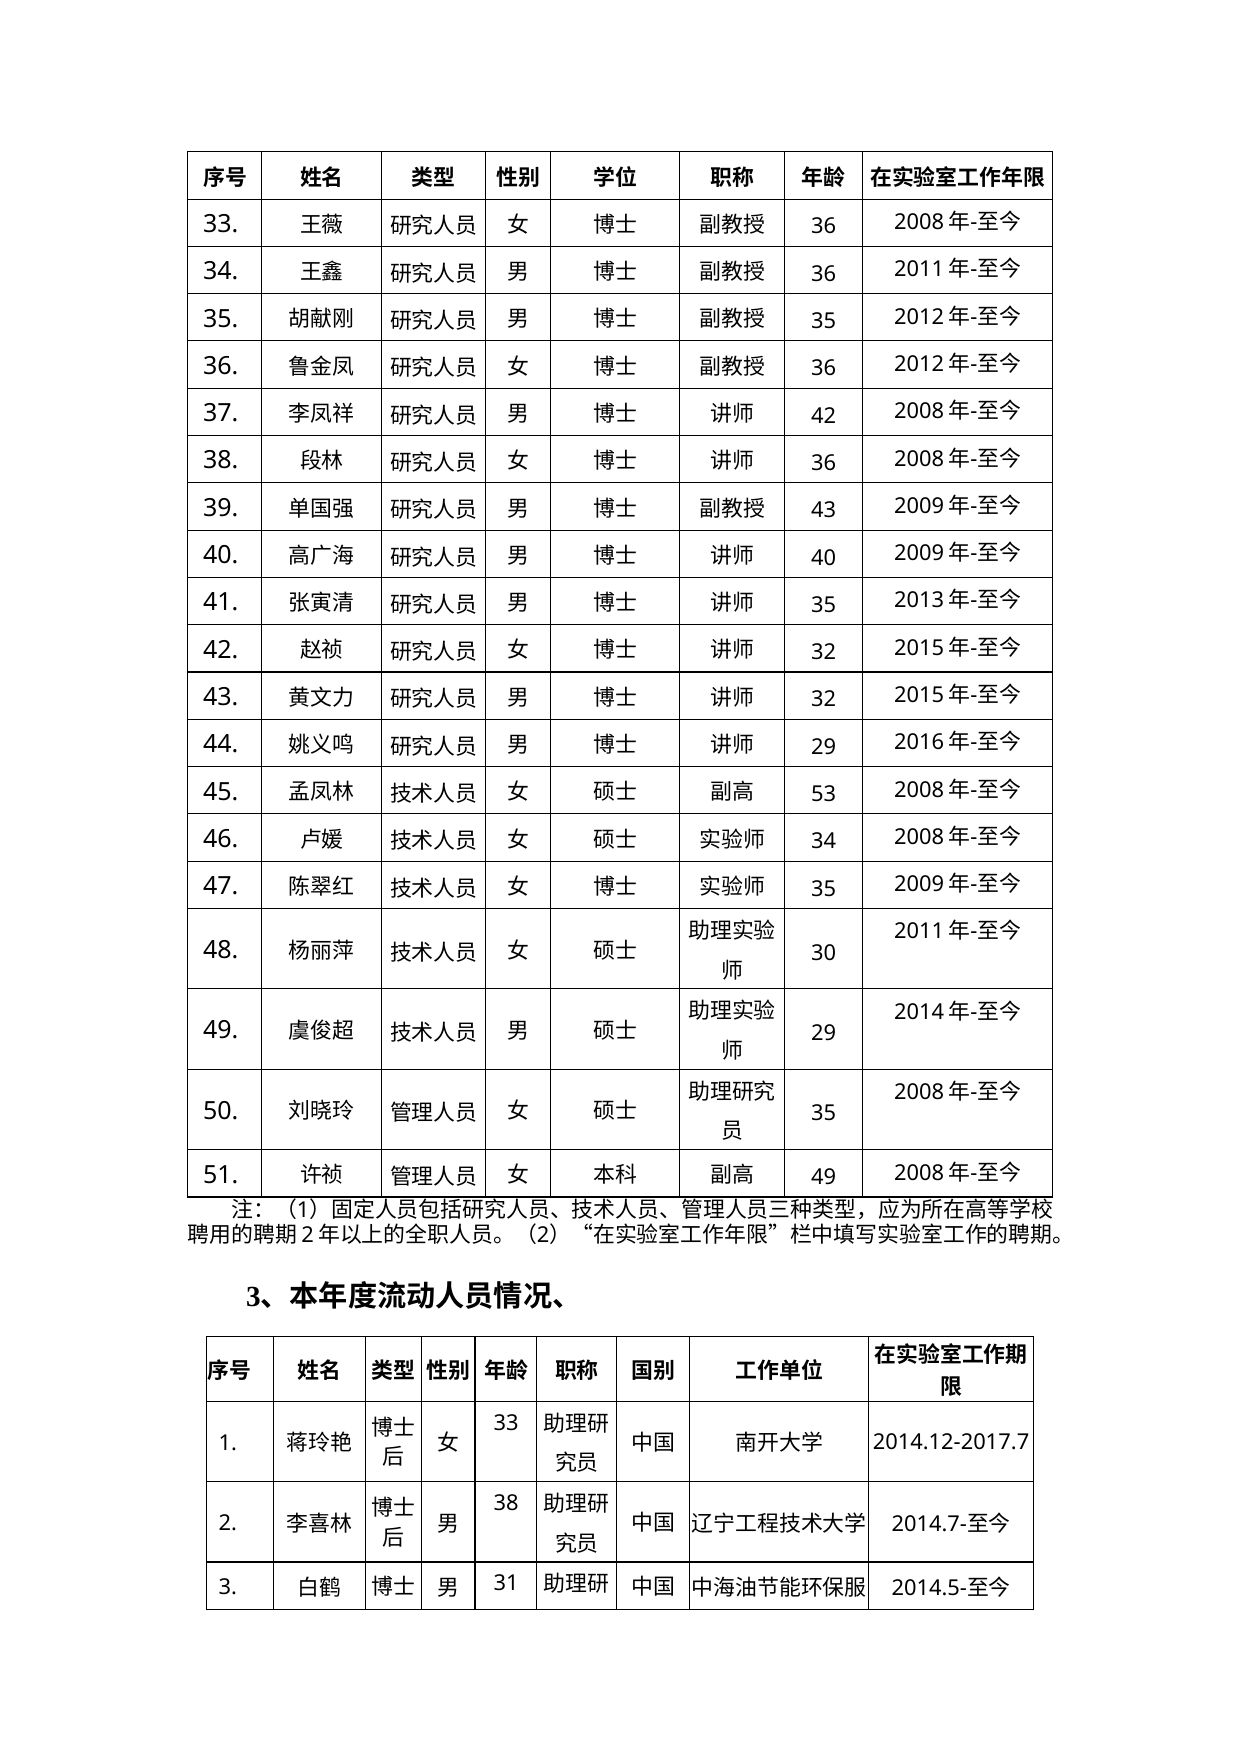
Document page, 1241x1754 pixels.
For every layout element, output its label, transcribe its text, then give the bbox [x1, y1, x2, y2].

table_cell 30 [785, 909, 862, 988]
table_cell 35 [785, 294, 862, 340]
table_cell 讲师 [680, 389, 784, 435]
table_cell 实验师 [680, 814, 784, 861]
table_cell 研究人员 [382, 625, 485, 671]
table_cell 硕士 [551, 1070, 679, 1149]
table_cell 助理研究员 [680, 1070, 784, 1149]
table_cell 2008年-至今 [863, 200, 1052, 246]
table_cell 孟凤林 [262, 767, 381, 813]
table_header 性别 [486, 152, 550, 198]
table_cell 男 [486, 578, 550, 624]
table_cell 中国 [617, 1402, 689, 1481]
table_header 工作单位 [690, 1337, 868, 1401]
table_cell 女 [486, 436, 550, 482]
table_cell [207, 1402, 273, 1481]
table_cell 男 [486, 247, 550, 293]
table_cell 硕士 [551, 814, 679, 861]
table_cell 副教授 [680, 247, 784, 293]
table_cell 博士 [551, 625, 679, 671]
table_cell 助理研究员 [537, 1482, 616, 1561]
table_cell 32 [785, 625, 862, 671]
table_cell [207, 1563, 273, 1609]
table_cell 硕士 [551, 989, 679, 1069]
table_header 学位 [551, 152, 679, 198]
table_header 年龄 [785, 152, 862, 198]
table_cell 助理研究员 [537, 1563, 616, 1609]
table_cell 副高 [680, 767, 784, 813]
table_cell 蒋玲艳 [274, 1402, 365, 1481]
table_cell 姚义鸣 [262, 720, 381, 766]
table_cell 张寅清 [262, 578, 381, 624]
table_cell 2014年-至今 [863, 989, 1052, 1069]
table_cell [207, 1482, 273, 1561]
table_cell 研究人员 [382, 720, 485, 766]
table_cell [188, 767, 261, 813]
table_cell 讲师 [680, 720, 784, 766]
table_cell 博士 [551, 531, 679, 577]
table_header 年龄 [476, 1337, 536, 1401]
table_cell 杨丽萍 [262, 909, 381, 988]
table_cell 李凤祥 [262, 389, 381, 435]
table_cell 2011年-至今 [863, 247, 1052, 293]
table_cell [188, 625, 261, 671]
table_cell 博士 [551, 247, 679, 293]
table_header 序号 [207, 1337, 273, 1401]
table_cell 讲师 [680, 531, 784, 577]
table_cell [188, 673, 261, 719]
table_cell 女 [486, 341, 550, 388]
table_cell 辽宁工程技术大学 [690, 1482, 868, 1561]
table_cell 副高 [680, 1150, 784, 1196]
table_cell [188, 862, 261, 908]
table_header 姓名 [262, 152, 381, 198]
table_cell 研究人员 [382, 294, 485, 340]
table_cell 本科 [551, 1150, 679, 1196]
table_cell [188, 483, 261, 529]
table_cell [188, 1150, 261, 1196]
table_cell 53 [785, 767, 862, 813]
table_cell 男 [422, 1482, 474, 1561]
table_cell 40 [785, 531, 862, 577]
table_cell 2008年-至今 [863, 436, 1052, 482]
table_cell 男 [486, 720, 550, 766]
table_cell [188, 989, 261, 1069]
table_header 职称 [537, 1337, 616, 1401]
table_cell [188, 294, 261, 340]
table_cell 女 [486, 862, 550, 908]
table_cell 助理研究员 [537, 1402, 616, 1481]
table_header 在实验室工作期限 [869, 1337, 1033, 1401]
table_cell 43 [785, 483, 862, 529]
table_cell 男 [486, 483, 550, 529]
table_cell 王鑫 [262, 247, 381, 293]
table_cell 36 [785, 200, 862, 246]
table_cell 男 [486, 389, 550, 435]
table_cell 研究人员 [382, 436, 485, 482]
table_cell 2009年-至今 [863, 531, 1052, 577]
table_cell 研究人员 [382, 200, 485, 246]
table_cell [188, 436, 261, 482]
table_cell 女 [486, 1070, 550, 1149]
table_cell 2008年-至今 [863, 814, 1052, 861]
text 注：（1）固定人员包括研究人员、技术人员、管理人员三种类型，应为所在高等学校聘用的聘期2年以上的全职人员。（2）“在实验室工作年限”栏中填写实验室工作的聘期。 [187, 1198, 1053, 1247]
table_cell [188, 341, 261, 388]
table_cell 单国强 [262, 483, 381, 529]
table_cell 研究人员 [382, 483, 485, 529]
table_cell 黄文力 [262, 673, 381, 719]
table_cell 女 [422, 1402, 474, 1481]
table_cell 硕士 [551, 767, 679, 813]
table_cell 博士 [551, 341, 679, 388]
table_cell 王薇 [262, 200, 381, 246]
table_cell 42 [785, 389, 862, 435]
table_cell 2012年-至今 [863, 294, 1052, 340]
table_cell 博士 [551, 389, 679, 435]
table_cell 34 [785, 814, 862, 861]
table_cell 男 [486, 989, 550, 1069]
table_cell [188, 720, 261, 766]
table_cell 29 [785, 989, 862, 1069]
table_cell 中国 [617, 1563, 689, 1609]
table_cell 31 [476, 1563, 536, 1609]
table_cell 2015年-至今 [863, 625, 1052, 671]
table_header 姓名 [274, 1337, 365, 1401]
table_cell 49 [785, 1150, 862, 1196]
table_cell 33 [476, 1402, 536, 1481]
table_cell 女 [486, 767, 550, 813]
table_cell 硕士 [551, 909, 679, 988]
table_cell [188, 531, 261, 577]
table_cell 2008年-至今 [863, 767, 1052, 813]
table_cell 29 [785, 720, 862, 766]
table_cell 助理实验师 [680, 909, 784, 988]
table_cell 博士后 [366, 1402, 421, 1481]
table_cell 2008年-至今 [863, 389, 1052, 435]
table_cell 博士后 [366, 1563, 421, 1609]
table_cell 32 [785, 673, 862, 719]
table_cell 35 [785, 862, 862, 908]
table_cell 虞俊超 [262, 989, 381, 1069]
table_cell 研究人员 [382, 531, 485, 577]
table_cell 助理实验师 [680, 989, 784, 1069]
table_cell 36 [785, 341, 862, 388]
table_cell [188, 200, 261, 246]
table_header 性别 [422, 1337, 474, 1401]
table_cell 2014.7-至今 [869, 1482, 1033, 1561]
table_cell 陈翠红 [262, 862, 381, 908]
table_cell 副教授 [680, 200, 784, 246]
table_cell 技术人员 [382, 814, 485, 861]
table_cell [188, 247, 261, 293]
table_cell 中海油节能环保服务有限公司 [690, 1563, 868, 1609]
table_cell 博士 [551, 294, 679, 340]
table_cell 男 [422, 1563, 474, 1609]
text 3、本年度流动人员情况、 [187, 1273, 1053, 1315]
table_cell 2015年-至今 [863, 673, 1052, 719]
table_cell 高广海 [262, 531, 381, 577]
table_cell 2016年-至今 [863, 720, 1052, 766]
table_header 在实验室工作年限 [863, 152, 1052, 198]
table_cell 博士 [551, 862, 679, 908]
table_cell 2012年-至今 [863, 341, 1052, 388]
table_cell 男 [486, 531, 550, 577]
table_cell 博士后 [366, 1482, 421, 1561]
table_cell [188, 389, 261, 435]
table_cell 女 [486, 909, 550, 988]
table_cell 鲁金凤 [262, 341, 381, 388]
table_cell 胡献刚 [262, 294, 381, 340]
table_cell 女 [486, 625, 550, 671]
table_cell [188, 814, 261, 861]
table_cell 实验师 [680, 862, 784, 908]
table_cell 管理人员 [382, 1150, 485, 1196]
table_cell 2013年-至今 [863, 578, 1052, 624]
table_cell 35 [785, 578, 862, 624]
table_cell 2008年-至今 [863, 1150, 1052, 1196]
table_cell 博士 [551, 720, 679, 766]
table_cell 研究人员 [382, 247, 485, 293]
table_header 类型 [382, 152, 485, 198]
table_cell 男 [486, 673, 550, 719]
table_cell 2014.12-2017.7 [869, 1402, 1033, 1481]
table_cell 女 [486, 814, 550, 861]
table_cell 刘晓玲 [262, 1070, 381, 1149]
table_cell 研究人员 [382, 673, 485, 719]
table_cell 研究人员 [382, 578, 485, 624]
table_header 国别 [617, 1337, 689, 1401]
table_cell 研究人员 [382, 341, 485, 388]
table_cell 南开大学 [690, 1402, 868, 1481]
table_header 类型 [366, 1337, 421, 1401]
table_cell 38 [476, 1482, 536, 1561]
table_cell 副教授 [680, 483, 784, 529]
table_cell 博士 [551, 483, 679, 529]
table_cell 赵祯 [262, 625, 381, 671]
table_cell 李喜林 [274, 1482, 365, 1561]
table_cell 36 [785, 247, 862, 293]
table_cell 技术人员 [382, 862, 485, 908]
table_cell 女 [486, 200, 550, 246]
table_cell 2009年-至今 [863, 862, 1052, 908]
table_cell 2014.5-至今 [869, 1563, 1033, 1609]
table_cell 女 [486, 1150, 550, 1196]
table_cell 讲师 [680, 625, 784, 671]
table_header 序号 [188, 152, 261, 198]
table_cell 2009年-至今 [863, 483, 1052, 529]
table_cell 中国 [617, 1482, 689, 1561]
table_cell [188, 909, 261, 988]
table_cell 讲师 [680, 578, 784, 624]
table_cell 博士 [551, 436, 679, 482]
table_cell 技术人员 [382, 767, 485, 813]
table_cell 2008年-至今 [863, 1070, 1052, 1149]
table_cell 管理人员 [382, 1070, 485, 1149]
table_cell 讲师 [680, 673, 784, 719]
table_cell 博士 [551, 673, 679, 719]
table_cell 副教授 [680, 341, 784, 388]
table_cell 技术人员 [382, 909, 485, 988]
table_cell 副教授 [680, 294, 784, 340]
table_cell [188, 1070, 261, 1149]
table_cell 讲师 [680, 436, 784, 482]
table_cell 技术人员 [382, 989, 485, 1069]
table_cell 许祯 [262, 1150, 381, 1196]
table_cell [188, 578, 261, 624]
table_cell 博士 [551, 200, 679, 246]
table_cell 段林 [262, 436, 381, 482]
table_cell 2011年-至今 [863, 909, 1052, 988]
table_cell 研究人员 [382, 389, 485, 435]
table_cell 博士 [551, 578, 679, 624]
table_cell 卢媛 [262, 814, 381, 861]
table_cell 白鹤 [274, 1563, 365, 1609]
table_cell 男 [486, 294, 550, 340]
table_cell 36 [785, 436, 862, 482]
table_cell 35 [785, 1070, 862, 1149]
table_header 职称 [680, 152, 784, 198]
